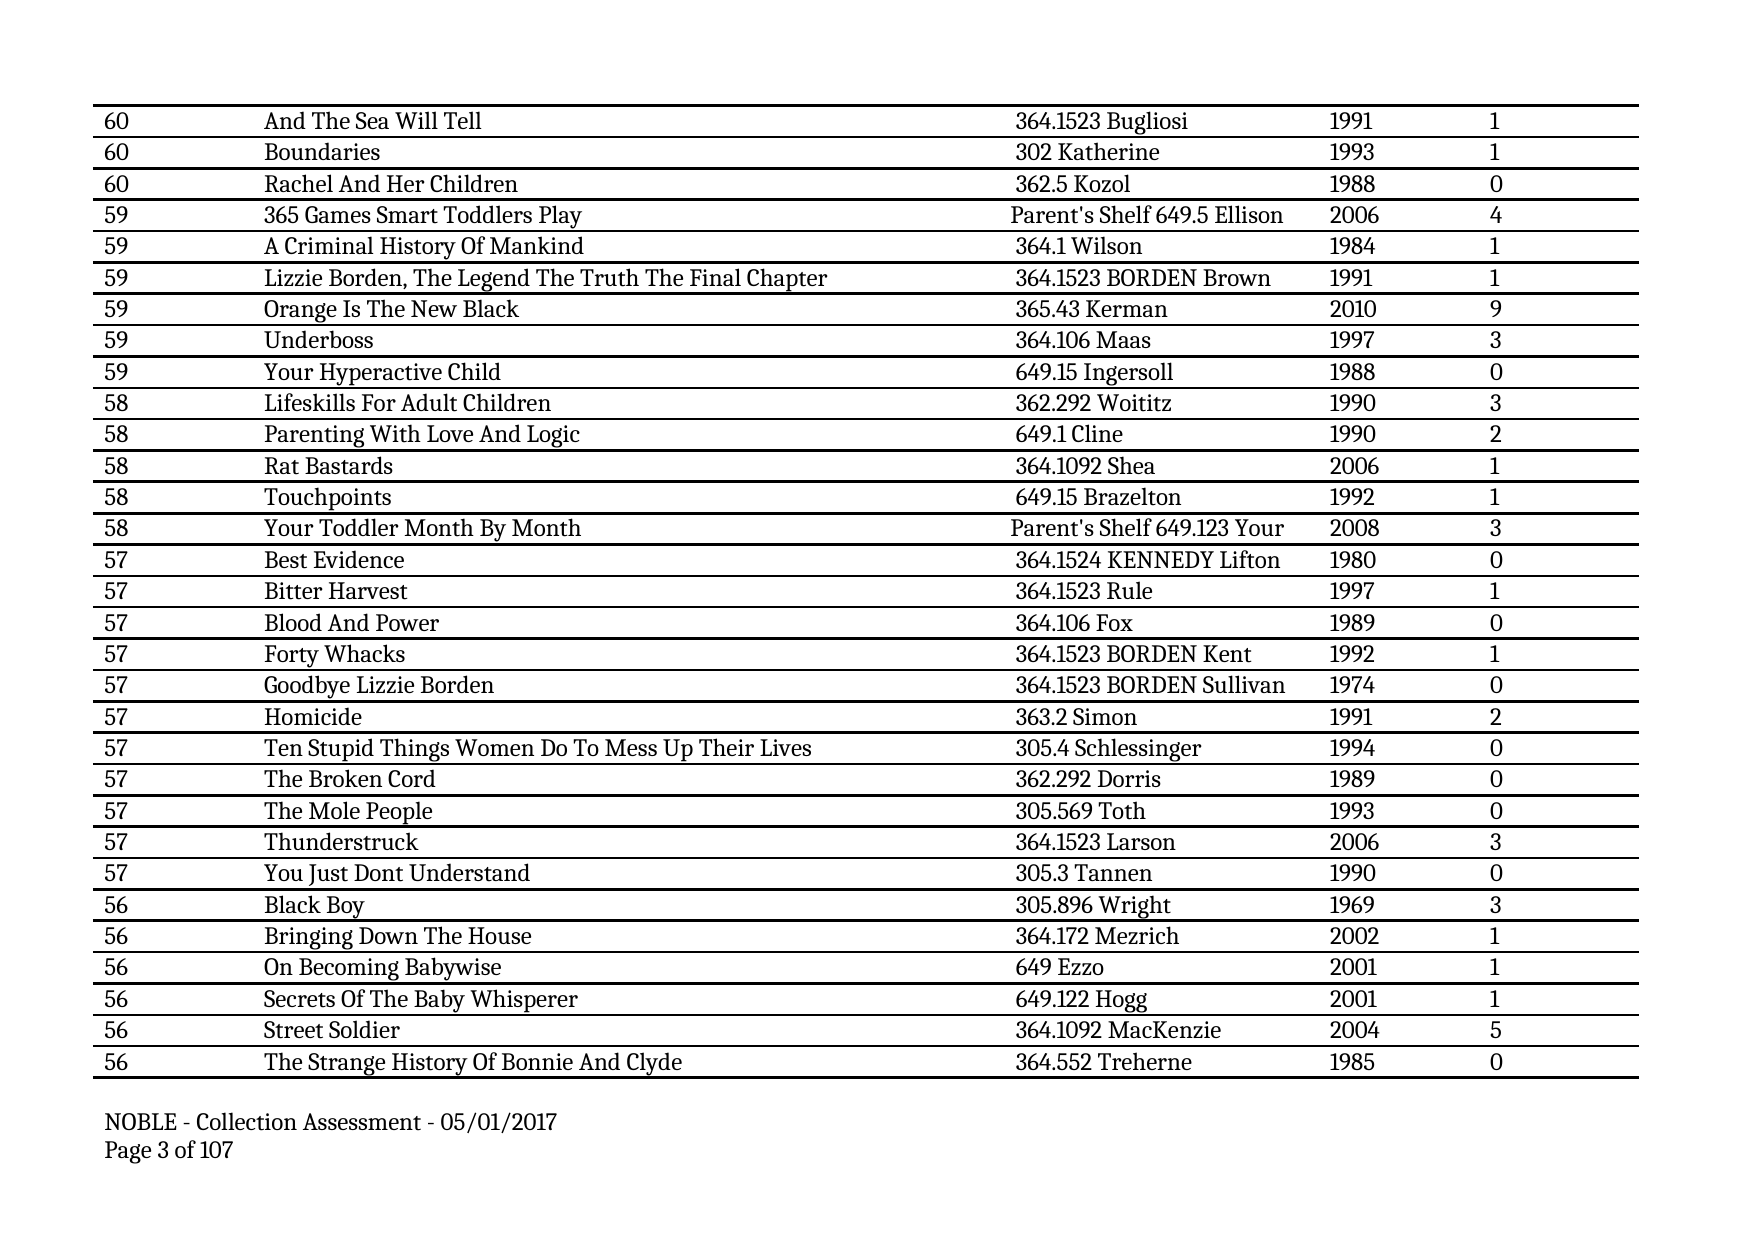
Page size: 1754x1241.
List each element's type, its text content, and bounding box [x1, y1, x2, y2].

table_cell 57 [93, 859, 253, 888]
table_cell Parent's Shelf 649.123 Your [999, 515, 1319, 543]
table_cell 1989 [1319, 608, 1478, 637]
table_cell 59 [93, 264, 253, 292]
table_cell 1989 [1319, 765, 1478, 794]
table_cell Goodbye Lizzie Borden [253, 671, 999, 700]
table_cell Black Boy [253, 891, 999, 919]
table_cell 57 [93, 828, 253, 857]
table_cell 1984 [1319, 232, 1478, 261]
table_cell 1 [1479, 953, 1638, 982]
table_cell 58 [93, 389, 253, 418]
table_cell 365 Games Smart Toddlers Play [253, 201, 999, 229]
table_cell 0 [1479, 859, 1638, 888]
table_cell A Criminal History Of Mankind [253, 232, 999, 261]
table_cell 2004 [1319, 1016, 1478, 1045]
table_cell Parent's Shelf 649.5 Ellison [999, 201, 1319, 229]
table_cell Lifeskills For Adult Children [253, 389, 999, 418]
table_cell 1 [1479, 640, 1638, 668]
table_cell 57 [93, 765, 253, 794]
table_cell 9 [1479, 295, 1638, 324]
table_cell 58 [93, 515, 253, 543]
table_cell 2 [1479, 420, 1638, 449]
table_cell 5 [1479, 1016, 1638, 1045]
table_cell 1991 [1319, 703, 1478, 731]
table_cell 1 [1479, 452, 1638, 480]
table_cell 2010 [1319, 295, 1478, 324]
table_cell 2006 [1319, 828, 1478, 857]
table_cell The Strange History Of Bonnie And Clyde [253, 1047, 999, 1076]
table_cell 364.1524 KENNEDY Lifton [999, 546, 1319, 574]
table_cell 1 [1479, 232, 1638, 261]
table_cell Bitter Harvest [253, 577, 999, 606]
table_cell 1997 [1319, 326, 1478, 355]
table_cell 58 [93, 452, 253, 480]
table_cell 1 [1479, 577, 1638, 606]
table_cell 1992 [1319, 483, 1478, 512]
table_cell Boundaries [253, 138, 999, 167]
table_cell 649 Ezzo [999, 953, 1319, 982]
table_cell Rat Bastards [253, 452, 999, 480]
table_cell 2006 [1319, 452, 1478, 480]
table_cell Secrets Of The Baby Whisperer [253, 985, 999, 1013]
table_cell 0 [1479, 734, 1638, 763]
table_cell 56 [93, 922, 253, 951]
table_cell 60 [93, 170, 253, 198]
table_cell 60 [93, 138, 253, 167]
table_cell 1 [1479, 922, 1638, 951]
table_cell 57 [93, 797, 253, 825]
table_cell 1997 [1319, 577, 1478, 606]
table_cell 60 [93, 107, 253, 136]
table_cell 56 [93, 1016, 253, 1045]
table_cell 1993 [1319, 797, 1478, 825]
table_cell Touchpoints [253, 483, 999, 512]
table_cell Your Toddler Month By Month [253, 515, 999, 543]
table_cell Forty Whacks [253, 640, 999, 668]
table_cell 364.1523 BORDEN Kent [999, 640, 1319, 668]
table_cell Best Evidence [253, 546, 999, 574]
table_cell 2 [1479, 703, 1638, 731]
table_cell 4 [1479, 201, 1638, 229]
table_cell 364.1523 BORDEN Brown [999, 264, 1319, 292]
table_cell 0 [1479, 170, 1638, 198]
table_cell 362.292 Dorris [999, 765, 1319, 794]
table_cell 1 [1479, 483, 1638, 512]
table_cell Lizzie Borden, The Legend The Truth The Final Chapter [253, 264, 999, 292]
table_cell 0 [1479, 358, 1638, 386]
table_cell Street Soldier [253, 1016, 999, 1045]
table_cell 364.1523 Rule [999, 577, 1319, 606]
table_cell 649.1 Cline [999, 420, 1319, 449]
table_cell 57 [93, 671, 253, 700]
table_cell 305.4 Schlessinger [999, 734, 1319, 763]
table_cell 362.292 Woititz [999, 389, 1319, 418]
table_cell 364.106 Fox [999, 608, 1319, 637]
table_cell 57 [93, 734, 253, 763]
table_cell 1985 [1319, 1047, 1478, 1076]
table_cell 364.106 Maas [999, 326, 1319, 355]
table_cell 2006 [1319, 201, 1478, 229]
table_cell Homicide [253, 703, 999, 731]
table_cell 59 [93, 232, 253, 261]
table_cell And The Sea Will Tell [253, 107, 999, 136]
table_cell 1991 [1319, 107, 1478, 136]
table_cell Underboss [253, 326, 999, 355]
table_cell Thunderstruck [253, 828, 999, 857]
table_cell 1969 [1319, 891, 1478, 919]
table_cell 1990 [1319, 859, 1478, 888]
table_cell 59 [93, 358, 253, 386]
table_cell 1988 [1319, 170, 1478, 198]
table_cell 0 [1479, 671, 1638, 700]
table_cell 59 [93, 295, 253, 324]
table_cell 57 [93, 546, 253, 574]
table_cell 364.1 Wilson [999, 232, 1319, 261]
table_cell 0 [1479, 765, 1638, 794]
table_cell 3 [1479, 389, 1638, 418]
table_cell 649.15 Brazelton [999, 483, 1319, 512]
table_cell The Broken Cord [253, 765, 999, 794]
table_cell 1990 [1319, 389, 1478, 418]
table_cell 2001 [1319, 985, 1478, 1013]
table_cell 362.5 Kozol [999, 170, 1319, 198]
table_cell 0 [1479, 546, 1638, 574]
table_cell 1 [1479, 138, 1638, 167]
table_cell 0 [1479, 797, 1638, 825]
table_cell 1994 [1319, 734, 1478, 763]
table_cell You Just Dont Understand [253, 859, 999, 888]
table_cell 364.172 Mezrich [999, 922, 1319, 951]
table_cell The Mole People [253, 797, 999, 825]
table_cell 3 [1479, 891, 1638, 919]
table_cell 364.1523 BORDEN Sullivan [999, 671, 1319, 700]
table_cell 364.1523 Larson [999, 828, 1319, 857]
table_cell 58 [93, 483, 253, 512]
table_cell Orange Is The New Black [253, 295, 999, 324]
table_cell 57 [93, 703, 253, 731]
table_cell 1988 [1319, 358, 1478, 386]
table_cell 1993 [1319, 138, 1478, 167]
table_cell 305.569 Toth [999, 797, 1319, 825]
table_cell 1990 [1319, 420, 1478, 449]
table_cell Blood And Power [253, 608, 999, 637]
table_cell 649.122 Hogg [999, 985, 1319, 1013]
table_cell 56 [93, 1047, 253, 1076]
table_cell 305.3 Tannen [999, 859, 1319, 888]
table_cell 56 [93, 891, 253, 919]
table_cell 1974 [1319, 671, 1478, 700]
table_cell 58 [93, 420, 253, 449]
table_cell Your Hyperactive Child [253, 358, 999, 386]
table_cell Parenting With Love And Logic [253, 420, 999, 449]
table_cell 56 [93, 985, 253, 1013]
table_cell 57 [93, 577, 253, 606]
table_cell 364.1092 Shea [999, 452, 1319, 480]
table_cell 302 Katherine [999, 138, 1319, 167]
table_cell 365.43 Kerman [999, 295, 1319, 324]
table_cell 56 [93, 953, 253, 982]
table_cell 364.1523 Bugliosi [999, 107, 1319, 136]
table_cell 649.15 Ingersoll [999, 358, 1319, 386]
table_cell 1980 [1319, 546, 1478, 574]
table_cell 3 [1479, 828, 1638, 857]
table_cell 0 [1479, 608, 1638, 637]
table_cell 1 [1479, 264, 1638, 292]
table_cell Ten Stupid Things Women Do To Mess Up Their Lives [253, 734, 999, 763]
table_cell 59 [93, 326, 253, 355]
table_cell 2002 [1319, 922, 1478, 951]
table_cell Rachel And Her Children [253, 170, 999, 198]
table_cell 364.1092 MacKenzie [999, 1016, 1319, 1045]
table_cell 1 [1479, 107, 1638, 136]
table_cell 1992 [1319, 640, 1478, 668]
table_cell 3 [1479, 515, 1638, 543]
table_cell 3 [1479, 326, 1638, 355]
table_cell 364.552 Treherne [999, 1047, 1319, 1076]
table_cell 1991 [1319, 264, 1478, 292]
table_cell 59 [93, 201, 253, 229]
table_cell Bringing Down The House [253, 922, 999, 951]
table_cell On Becoming Babywise [253, 953, 999, 982]
table_cell 1 [1479, 985, 1638, 1013]
table_cell 57 [93, 608, 253, 637]
table_cell 57 [93, 640, 253, 668]
table_cell 363.2 Simon [999, 703, 1319, 731]
table_cell 2008 [1319, 515, 1478, 543]
table_cell 305.896 Wright [999, 891, 1319, 919]
table_cell 2001 [1319, 953, 1478, 982]
table_cell 0 [1479, 1047, 1638, 1076]
